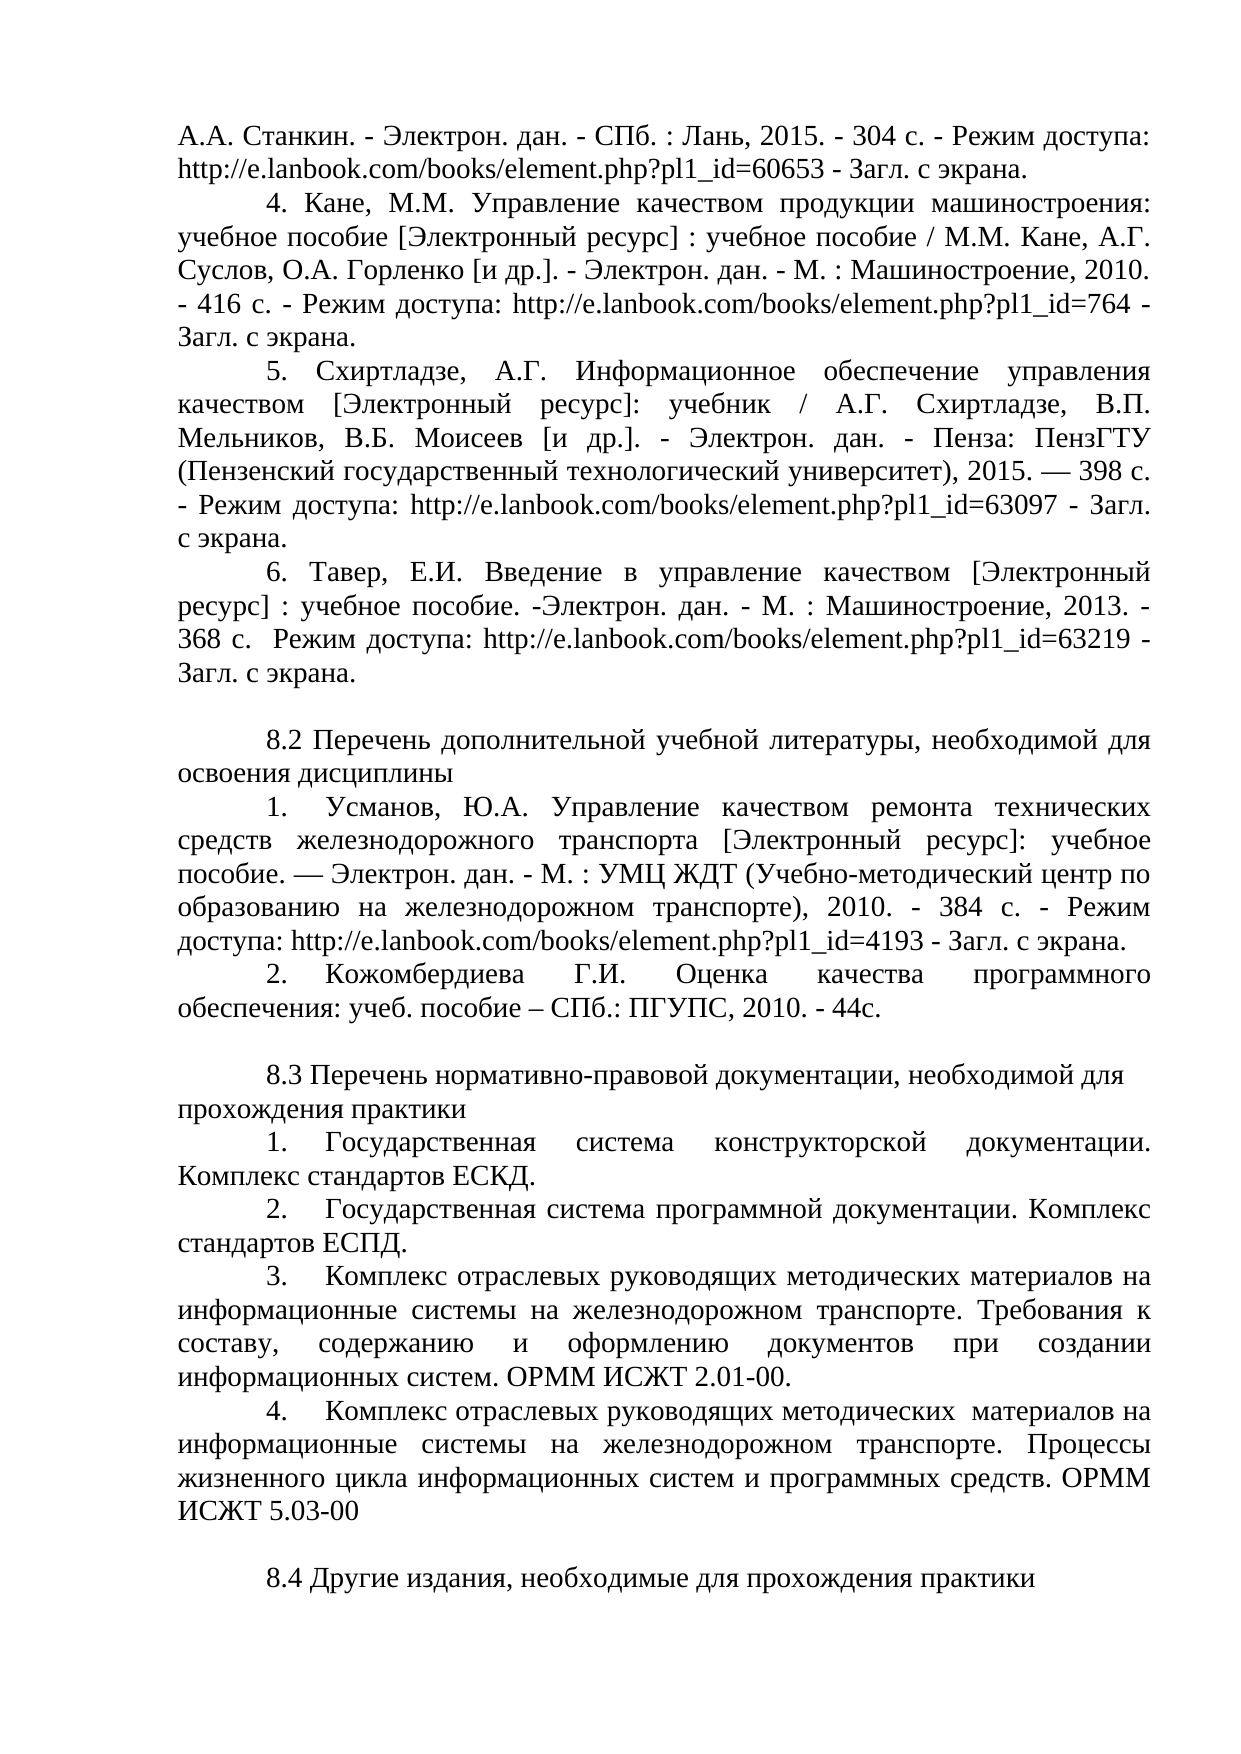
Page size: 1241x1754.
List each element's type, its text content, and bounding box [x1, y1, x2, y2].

text 5. Схиртладзе, А.Г. Информационное обеспечение управления качеством [Электронный ресурс]: учебник / А.Г. Схиртладзе, В.П. Мельников, В.Б. Моисеев [и др.]. - Электрон. дан. - Пенза: ПензГТУ (Пензенский государственный технологический университет), 2015. — 398 с. - Режим доступа: http://e.lanbook.com/books/element.php?pl1_id=63097 - Загл. с экрана. [177, 353, 1152, 554]
list Государственная система конструкторской документации. Комплекс стандартов ЕСКД. [177, 1124, 1152, 1191]
list Государственная система программной документации. Комплекс стандартов ЕСПД. [177, 1191, 1152, 1258]
list Комплекс отраслевых руководящих методических материалов на информационные системы на железнодорожном транспорте. Процессы жизненного цикла информационных систем и программных средств. ОРММ ИСЖТ 5.03-00 [177, 1393, 1152, 1527]
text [177, 118, 1152, 185]
text 8.3 Перечень нормативно-правовой документации, необходимой для прохождения практики [177, 1057, 1152, 1124]
list Кожомбердиева Г.И. Оценка качества программного обеспечения: учеб. пособие – СПб.: ПГУПС, 2010. - 44с. [177, 957, 1152, 1024]
text 8.4 Другие издания, необходимые для прохождения практики [177, 1560, 1152, 1594]
text 6. Тавер, Е.И. Введение в управление качеством [Электронный ресурс] : учебное пособие. -Электрон. дан. - М. : Машиностроение, 2013. - 368 с. Режим доступа: http://e.lanbook.com/books/element.php?pl1_id=63219 - Загл. с экрана. [177, 554, 1152, 688]
list Усманов, Ю.А. Управление качеством ремонта технических средств железнодорожного транспорта [Электронный ресурс]: учебное пособие. — Электрон. дан. - М. : УМЦ ЖДТ (Учебно-методический центр по образованию на железнодорожном транспорте), 2010. - 384 с. - Режим доступа: http://e.lanbook.com/books/element.php?pl1_id=4193 - Загл. с экрана. [177, 789, 1152, 957]
text 8.2 Перечень дополнительной учебной литературы, необходимой для освоения дисциплины [177, 722, 1152, 789]
text 4. Кане, М.М. Управление качеством продукции машиностроения: учебное пособие [Электронный ресурс] : учебное пособие / М.М. Кане, А.Г. Суслов, О.А. Горленко [и др.]. - Электрон. дан. - М. : Машиностроение, 2010. - 416 с. - Режим доступа: http://e.lanbook.com/books/element.php?pl1_id=764 - Загл. с экрана. [177, 185, 1152, 353]
list Комплекс отраслевых руководящих методических материалов на информационные системы на железнодорожном транспорте. Требования к составу, содержанию и оформлению документов при создании информационных систем. ОРММ ИСЖТ 2.01-00. [177, 1258, 1152, 1393]
